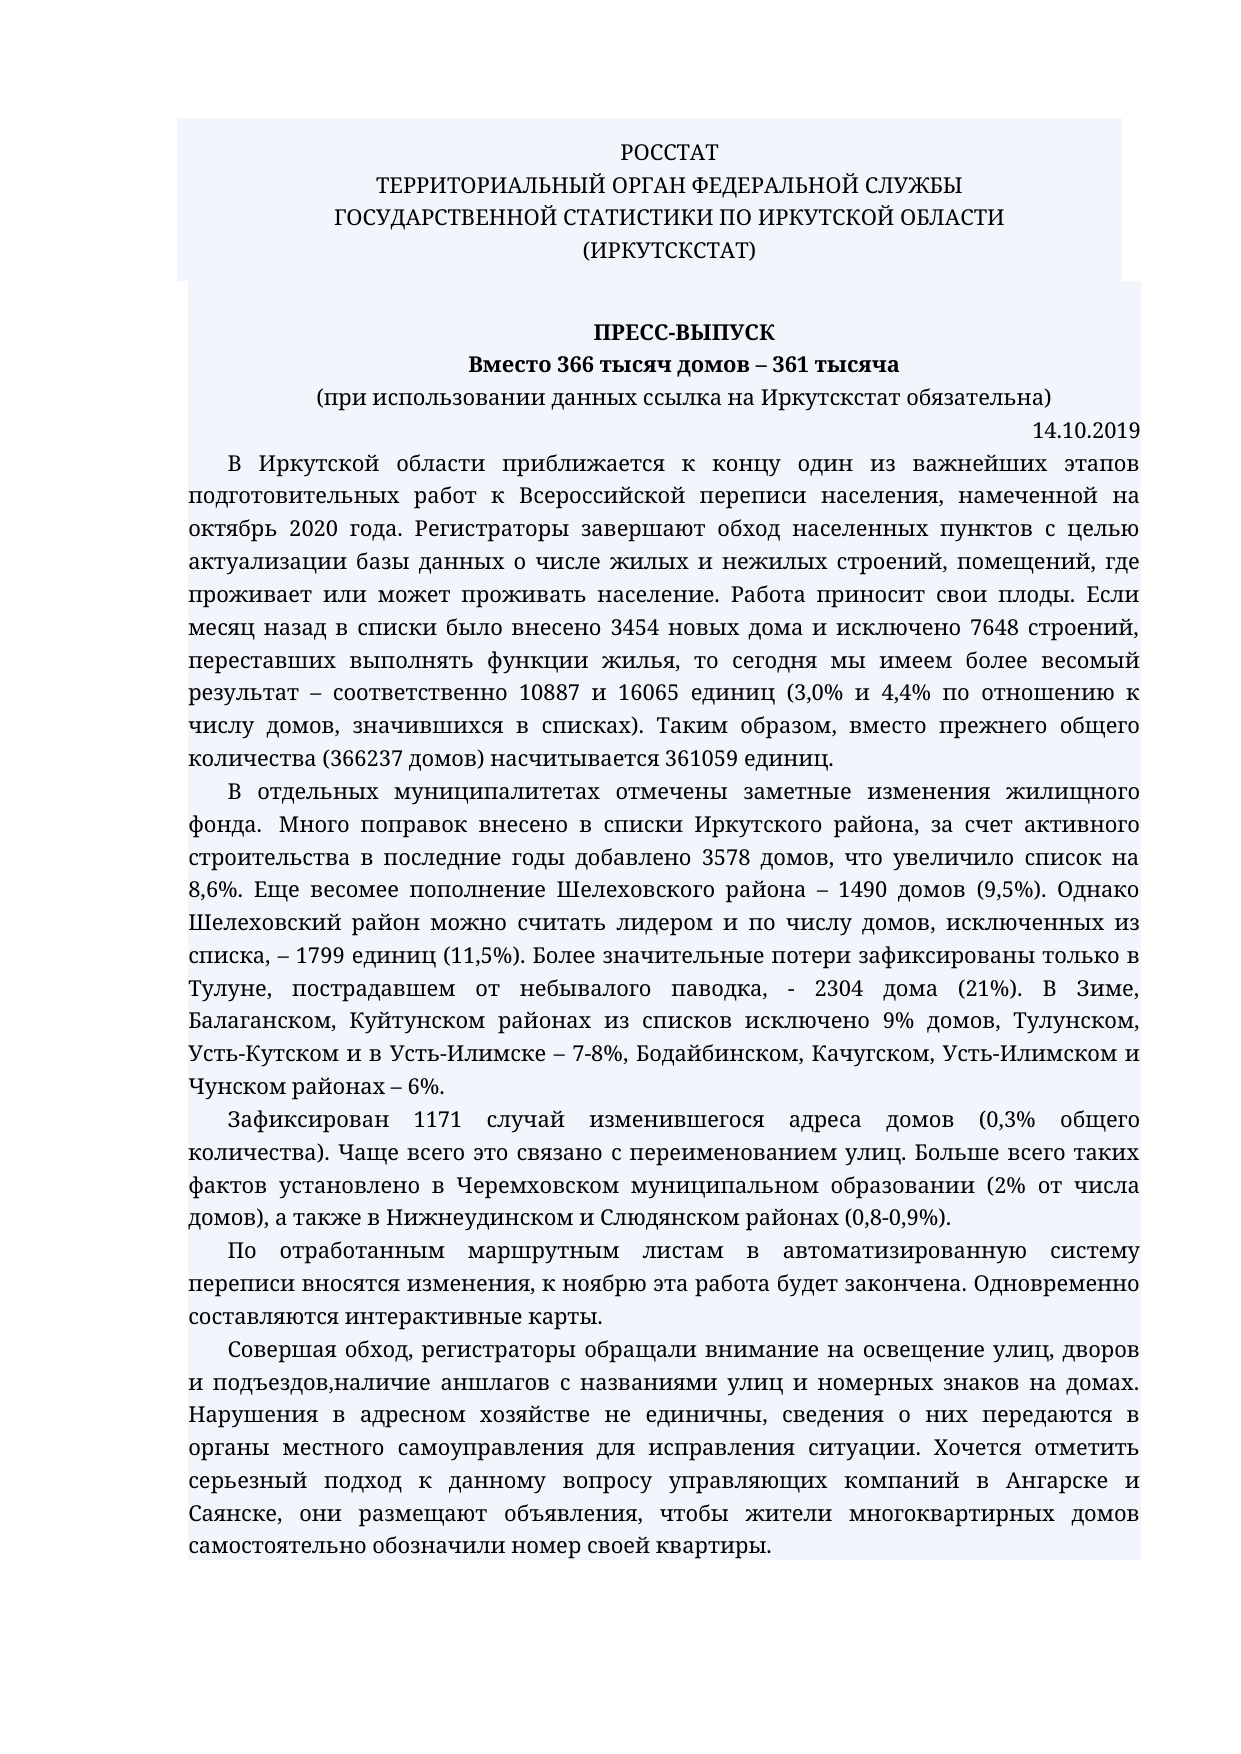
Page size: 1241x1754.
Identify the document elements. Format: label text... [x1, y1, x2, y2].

table_header РОССТАТ ТЕРРИТОРИАЛЬНЫЙ ОРГАН ФЕДЕРАЛЬНОЙ СЛУЖБЫ ГОСУДАРСТВЕННОЙ СТАТИСТИКИ ПО ИРКУТСКОЙ ОБЛАСТИ (ИРКУТСКСТАТ) [177, 118, 1122, 281]
text (при использовании данных ссылка на Иркутскстат обязательна) [188, 379, 1141, 412]
text По отработанным маршрутным листам в автоматизированную систему переписи вносятся изменения, к ноябрю эта работа будет закончена. Одновременно составляются интерактивные карты. [188, 1232, 1141, 1331]
text Зафиксирован 1171 случай изменившегося адреса домов (0,3% общего количества). Чаще всего это связано с переименованием улиц. Больше всего таких фактов установлено в Черемховском муниципальном образовании (2% от числа домов), а также в Нижнеудинском и Слюдянском районах (0,8-0,9%). [188, 1101, 1141, 1232]
text В Иркутской области приближается к концу один из важнейших этапов подготовительных работ к Всероссийской переписи населения, намеченной на октябрь 2020 года. Регистраторы завершают обход населенных пунктов с целью актуализации базы данных о числе жилых и нежилых строений, помещений, где проживает или может проживать население. Работа приносит свои плоды. Если месяц назад в списки было внесено 3454 новых дома и исключено 7648 строений, переставших выполнять функции жилья, то сегодня мы имеем более весомый результат – соответственно 10887 и 16065 единиц (3,0% и 4,4% по отношению к числу домов, значившихся в списках). Таким образом, вместо прежнего общего количества (366237 домов) насчитывается 361059 единиц. [188, 445, 1141, 773]
text 14.10.2019 [188, 412, 1141, 445]
text В отдельных муниципалитетах отмечены заметные изменения жилищного фонда. Много поправок внесено в списки Иркутского района, за счет активного строительства в последние годы добавлено 3578 домов, что увеличило список на 8,6%. Еще весомее пополнение Шелеховского района – 1490 домов (9,5%). Однако Шелеховский район можно считать лидером и по числу домов, исключенных из списка, – 1799 единиц (11,5%). Более значительные потери зафиксированы только в Тулуне, пострадавшем от небывалого паводка, - 2304 дома (21%). В Зиме, Балаганском, Куйтунском районах из списков исключено 9% домов, Тулунском, Усть-Кутском и в Усть-Илимске – 7-8%, Бодайбинском, Качугском, Усть-Илимском и Чунском районах – 6%. [188, 773, 1141, 1101]
text Вместо 366 тысяч домов – 361 тысяча [188, 346, 1141, 379]
text Совершая обход, регистраторы обращали внимание на освещение улиц, дворов и подъездов,наличие аншлагов с названиями улиц и номерных знаков на домах. Нарушения в адресном хозяйстве не единичны, сведения о них передаются в органы местного самоуправления для исправления ситуации. Хочется отметить серьезный подход к данному вопросу управляющих компаний в Ангарске и Саянске, они размещают объявления, чтобы жители многоквартирных домов самостоятельно обозначили номер своей квартиры. [188, 1331, 1141, 1560]
text ПРЕСС-ВЫПУСК [188, 313, 1141, 346]
